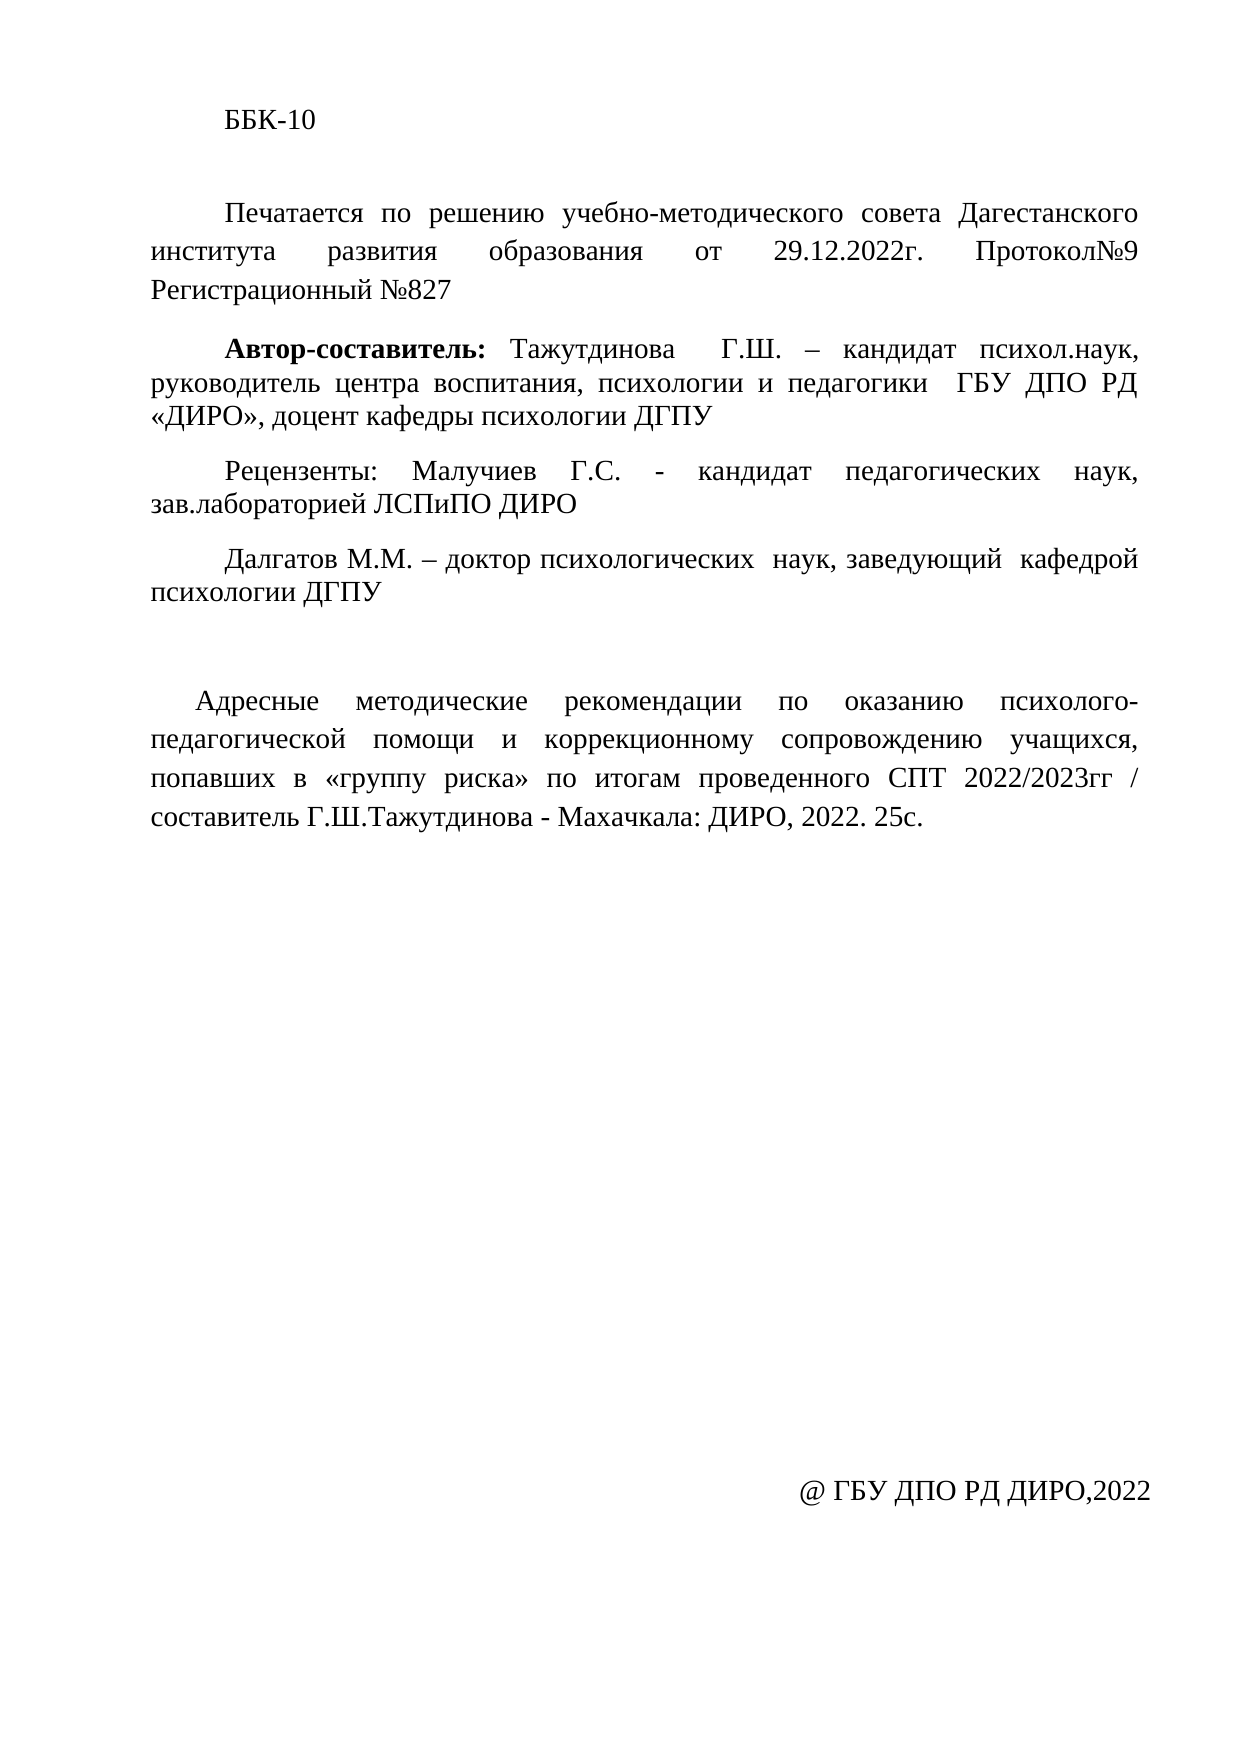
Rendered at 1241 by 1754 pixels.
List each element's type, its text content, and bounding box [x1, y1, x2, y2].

text Рецензенты: Малучиев Г.С. - кандидат педагогических наук, зав.лабораторией ЛСПиПО ДИРО [150, 453, 1139, 520]
text Далгатов М.М. – доктор психологических наук, заведующий кафедрой психологии ДГПУ [150, 541, 1139, 608]
text Автор-составитель: Тажутдинова Г.Ш. – кандидат психол.наук, руководитель центра воспитания, психологии и педагогики ГБУ ДПО РД «ДИРО», доцент кафедры психологии ДГПУ [150, 331, 1139, 432]
text @ ГБУ ДПО РД ДИРО,2022 [121, 1473, 1209, 1507]
text Печатается по решению учебно-методического совета Дагестанского института развития образования от 29.12.2022г. Протокол№9 Регистрационный №827 [150, 195, 1139, 306]
text ББК-10 [121, 102, 1139, 136]
text Адресные методические рекомендации по оказанию психолого-педагогической помощи и коррекционному сопровождению учащихся, попавших в «группу риска» по итогам проведенного СПТ 2022/2023гг / составитель Г.Ш.Тажутдинова - Махачкала: ДИРО, 2022. 25с. [150, 683, 1139, 832]
